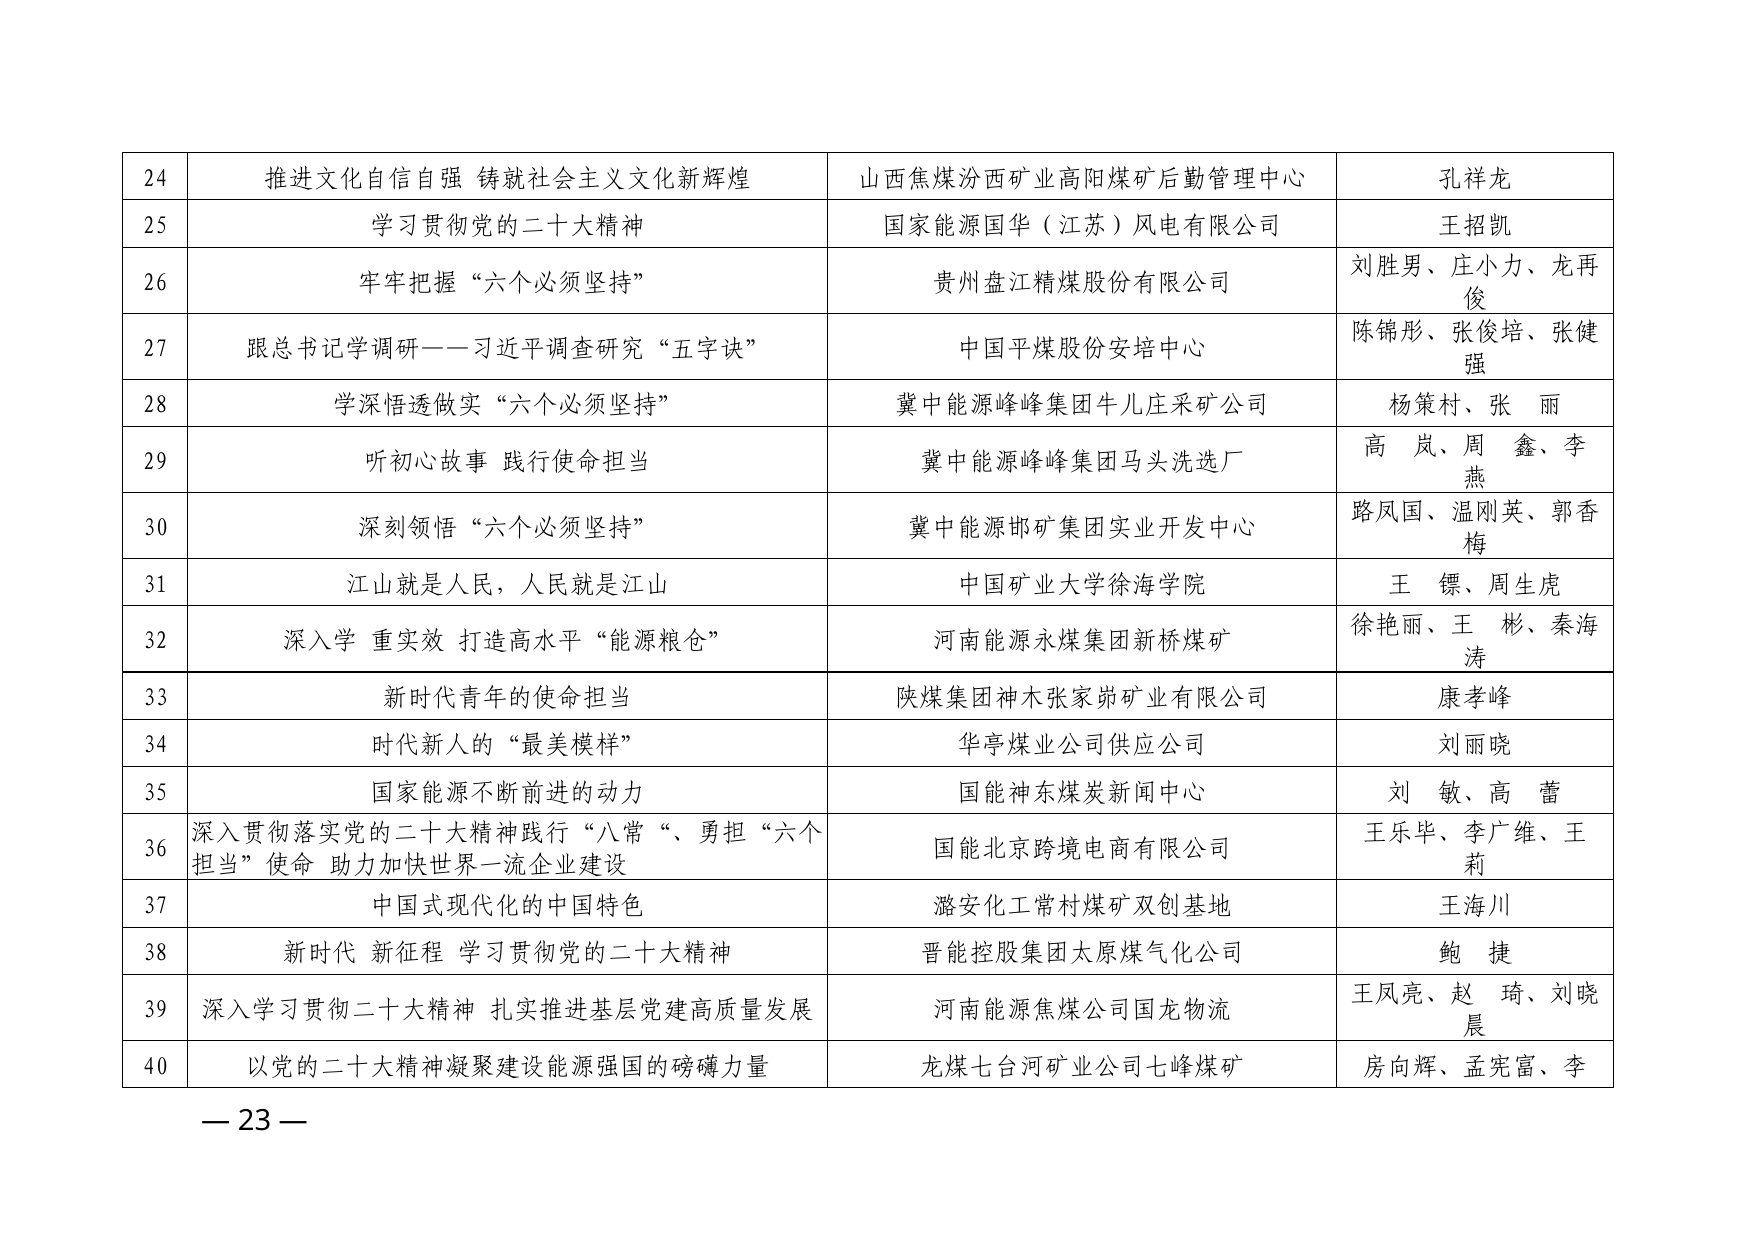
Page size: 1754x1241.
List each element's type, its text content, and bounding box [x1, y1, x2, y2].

table_cell 深入学习贯彻二十大精神 扎实推进基层党建高质量发展 [188, 975, 827, 1040]
table_cell 32 [123, 606, 187, 671]
table_cell 24 [123, 153, 187, 199]
table_cell 38 [123, 928, 187, 974]
table_cell 国能北京跨境电商有限公司 [828, 814, 1336, 879]
table_cell 刘胜男、庄小力、龙再俊 [1337, 248, 1613, 313]
table_cell 学习贯彻党的二十大精神 [188, 200, 827, 247]
table_cell 深刻领悟“六个必须坚持” [188, 493, 827, 558]
table_cell 34 [123, 720, 187, 766]
table_cell 新时代 新征程 学习贯彻党的二十大精神 [188, 928, 827, 974]
table_cell 推进文化自信自强 铸就社会主义文化新辉煌 [188, 153, 827, 199]
table_cell 河南能源永煤集团新桥煤矿 [828, 606, 1336, 671]
table_cell 国家能源不断前进的动力 [188, 767, 827, 813]
table_cell 国能神东煤炭新闻中心 [828, 767, 1336, 813]
table_cell 40 [123, 1041, 187, 1087]
table_cell 王 镖、周生虎 [1337, 559, 1613, 605]
table_cell 河南能源焦煤公司国龙物流 [828, 975, 1336, 1040]
table_cell 学深悟透做实“六个必须坚持” [188, 380, 827, 426]
table_cell 王凤亮、赵 琦、刘晓晨 [1337, 975, 1613, 1040]
table_cell 江山就是人民，人民就是江山 [188, 559, 827, 605]
table_cell 杨策村、张 丽 [1337, 380, 1613, 426]
table_cell 冀中能源邯矿集团实业开发中心 [828, 493, 1336, 558]
table_cell 37 [123, 880, 187, 927]
table_cell 时代新人的“最美模样” [188, 720, 827, 766]
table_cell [188, 1041, 827, 1087]
table_cell 陕煤集团神木张家峁矿业有限公司 [828, 673, 1336, 719]
table_cell 33 [123, 673, 187, 719]
table_cell 深入学 重实效 打造高水平“能源粮仓” [188, 606, 827, 671]
table_cell 贵州盘江精煤股份有限公司 [828, 248, 1336, 313]
table_cell 中国式现代化的中国特色 [188, 880, 827, 927]
table_cell 高 岚、周 鑫、李 燕 [1337, 427, 1613, 492]
table_cell 新时代青年的使命担当 [188, 673, 827, 719]
table_cell 徐艳丽、王 彬、秦海涛 [1337, 606, 1613, 671]
table_cell 深入贯彻落实党的二十大精神践行“八常“、勇担“六个担当”使命 助力加快世界一流企业建设 [188, 814, 827, 879]
table_cell 冀中能源峰峰集团马头洗选厂 [828, 427, 1336, 492]
table_cell 中国矿业大学徐海学院 [828, 559, 1336, 605]
table_cell 听初心故事 践行使命担当 [188, 427, 827, 492]
table_cell 刘丽晓 [1337, 720, 1613, 766]
table_cell 龙煤七台河矿业公司七峰煤矿 [828, 1041, 1336, 1087]
table_cell 康孝峰 [1337, 673, 1613, 719]
table_cell 36 [123, 814, 187, 879]
table_cell 孔祥龙 [1337, 153, 1613, 199]
table_cell 陈锦彤、张俊培、张健强 [1337, 314, 1613, 379]
table_cell 27 [123, 314, 187, 379]
table_cell 华亭煤业公司供应公司 [828, 720, 1336, 766]
table_cell 中国平煤股份安培中心 [828, 314, 1336, 379]
table_cell 路凤国、温刚英、郭香梅 [1337, 493, 1613, 558]
table_cell 晋能控股集团太原煤气化公司 [828, 928, 1336, 974]
table_cell 35 [123, 767, 187, 813]
table_cell 39 [123, 975, 187, 1040]
table_cell 28 [123, 380, 187, 426]
table_cell 王招凯 [1337, 200, 1613, 247]
table_cell 潞安化工常村煤矿双创基地 [828, 880, 1336, 927]
table_cell 30 [123, 493, 187, 558]
table_cell 26 [123, 248, 187, 313]
table_cell 跟总书记学调研——习近平调查研究“五字诀” [188, 314, 827, 379]
table_cell 31 [123, 559, 187, 605]
table_cell 房向辉、孟宪富、李 旭 [1337, 1041, 1613, 1087]
table_cell 牢牢把握“六个必须坚持” [188, 248, 827, 313]
table_cell 刘 敏、高 蕾 [1337, 767, 1613, 813]
table_cell 25 [123, 200, 187, 247]
table_cell 29 [123, 427, 187, 492]
table_cell 王海川 [1337, 880, 1613, 927]
table_cell 山西焦煤汾西矿业高阳煤矿后勤管理中心 [828, 153, 1336, 199]
table_cell 冀中能源峰峰集团牛儿庄采矿公司 [828, 380, 1336, 426]
table_cell 国家能源国华（江苏）风电有限公司 [828, 200, 1336, 247]
table_cell 鲍 捷 [1337, 928, 1613, 974]
table_cell 王乐毕、李广维、王 莉 [1337, 814, 1613, 879]
